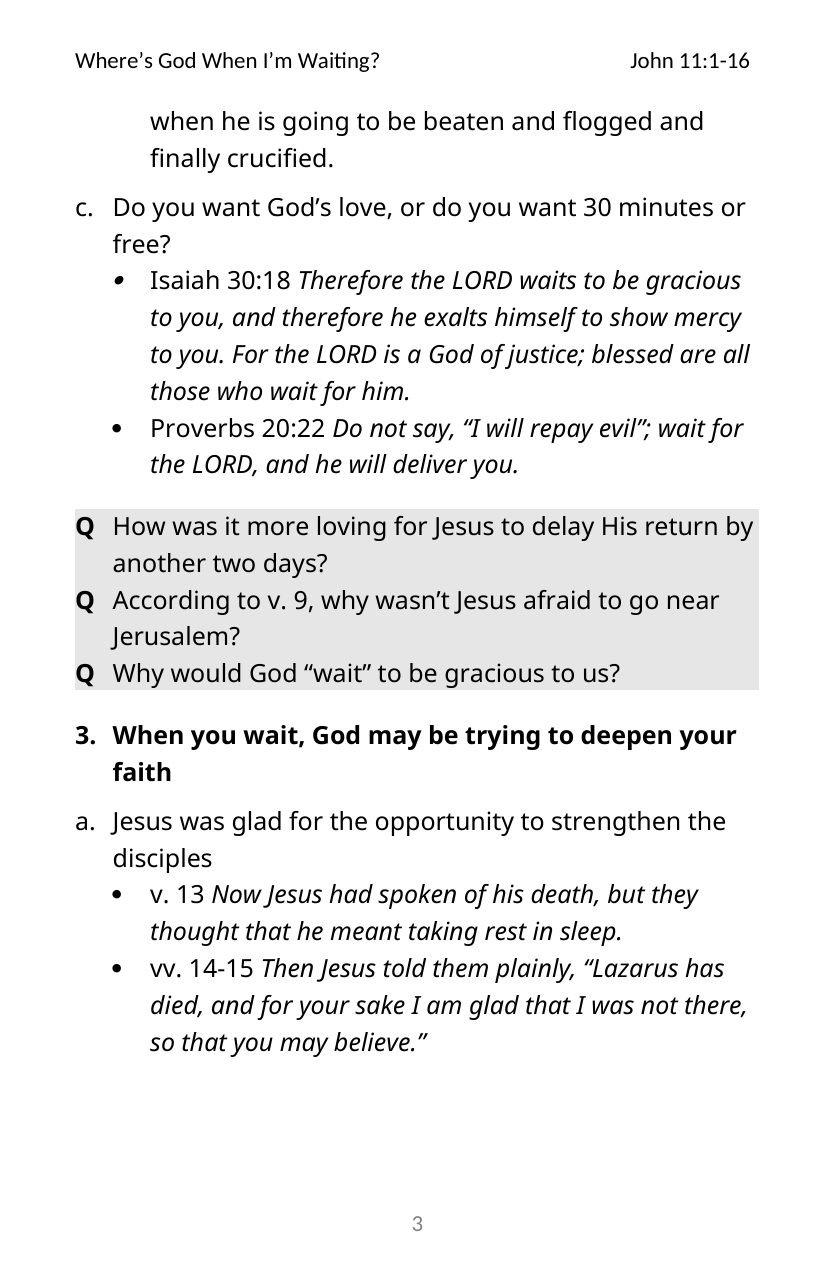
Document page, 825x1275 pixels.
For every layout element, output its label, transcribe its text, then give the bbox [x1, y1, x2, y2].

text According to v. 9, why wasn’t Jesus afraid to go near Jerusalem? [75, 582, 759, 653]
list Proverbs 20:22 Do not say, “I will repay evil”; wait for the LORD, and he will deliver you. [112, 410, 759, 481]
list vv. 14-15 Then Jesus told them plainly, “Lazarus has died, and for your sake I am glad that I was not there, so that you may believe.” [112, 951, 759, 1058]
text When you wait, God may be trying to deepen your faith [75, 718, 759, 788]
text How was it more loving for Jesus to delay His return by another two days? [75, 509, 759, 579]
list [112, 103, 759, 174]
list v. 13 Now Jesus had spoken of his death, but they thought that he meant taking rest in sleep. [112, 877, 759, 948]
list Isaiah 30:18 Therefore the LORD waits to be gracious to you, and therefore he exalts himself to show mercy to you. For the LORD is a God of justice; blessed are all those who wait for him. [112, 263, 759, 407]
text Do you want God’s love, or do you want 30 minutes or free? [75, 189, 759, 260]
list Jesus was glad for the opportunity to strengthen the disciples [75, 804, 759, 874]
text Why would God “wait” to be gracious to us? [75, 656, 759, 690]
